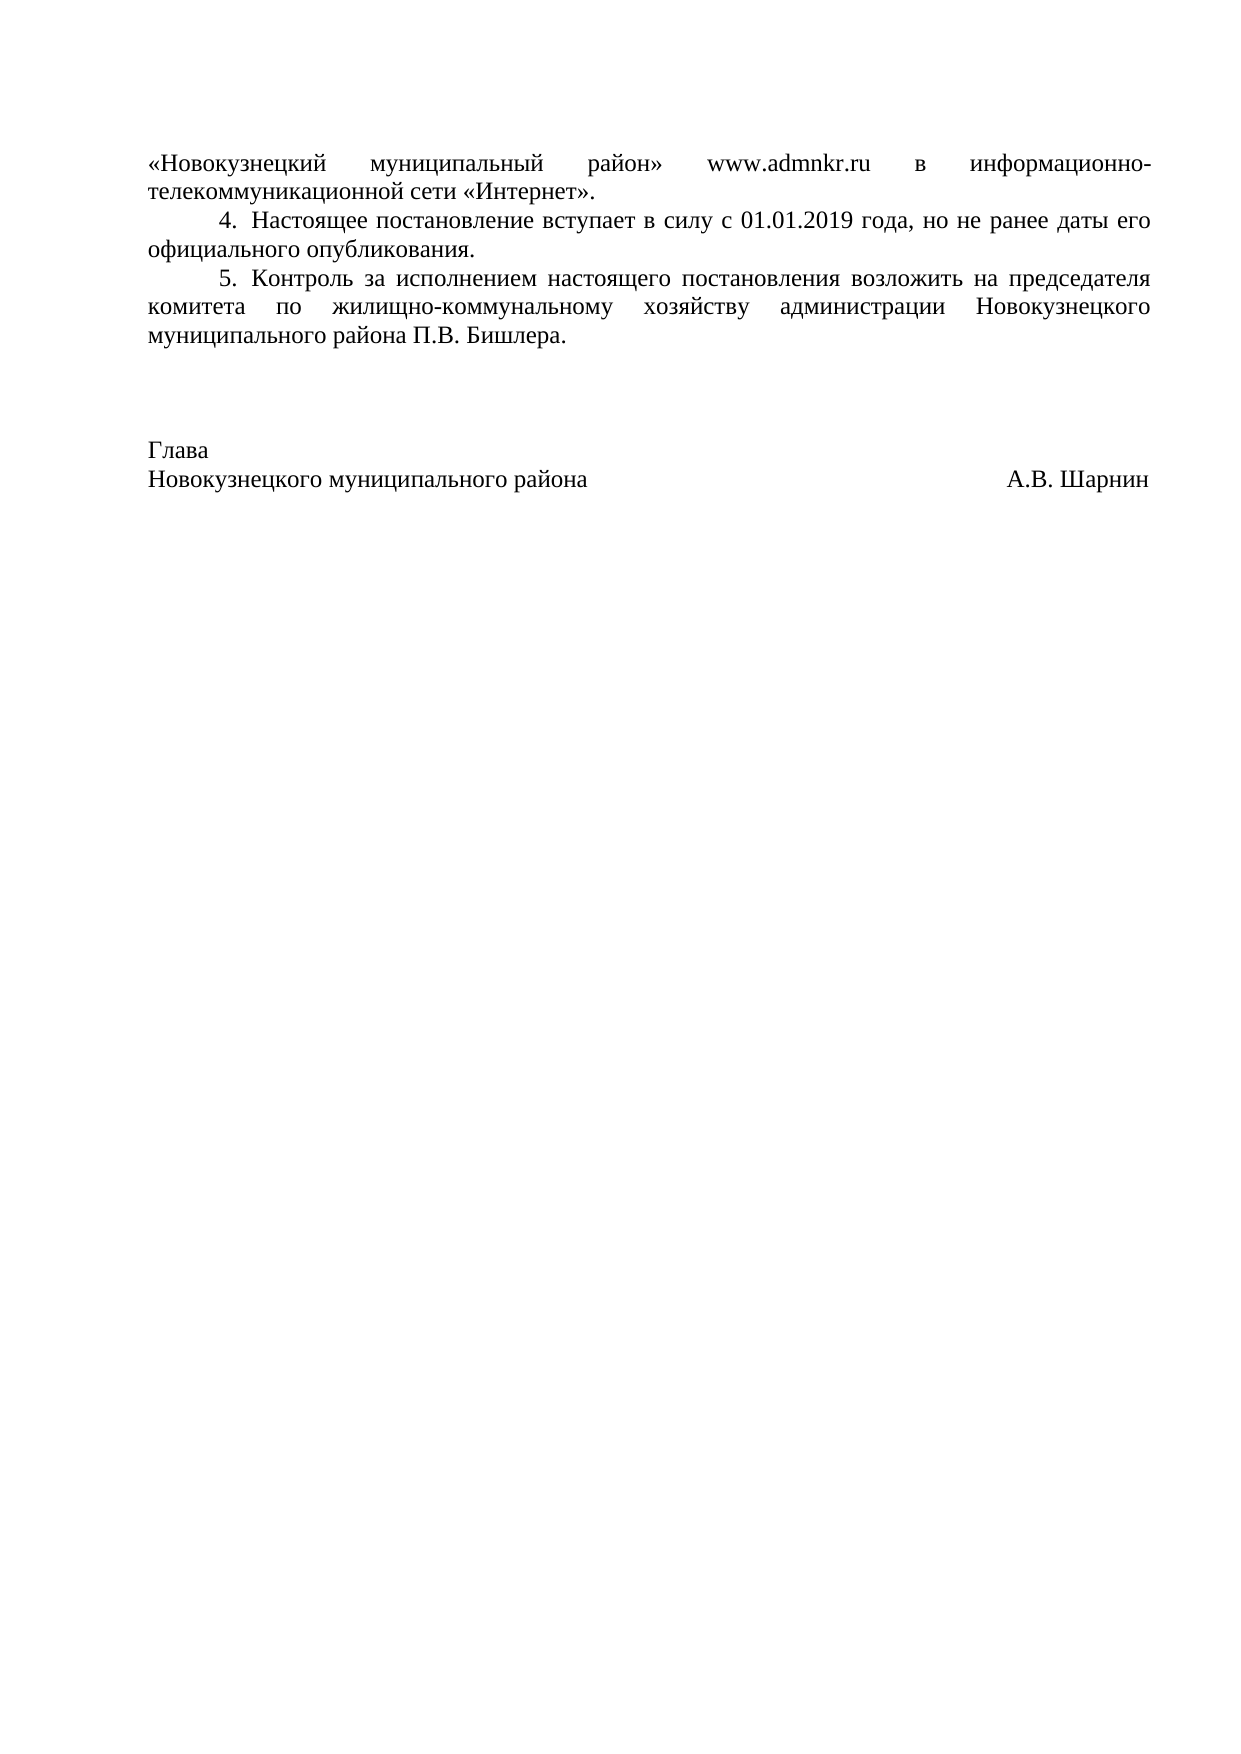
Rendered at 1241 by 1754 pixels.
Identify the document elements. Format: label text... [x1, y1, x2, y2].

subtitle Глава [148, 435, 1152, 464]
list Настоящее постановление вступает в силу с 01.01.2019 года, но не ранее даты его официального опубликования. [148, 205, 1152, 263]
subtitle Новокузнецкого муниципального района А.В. Шарнин [148, 464, 1152, 493]
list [148, 148, 1152, 205]
list Контроль за исполнением настоящего постановления возложить на председателя комитета по жилищно-коммунальному хозяйству администрации Новокузнецкого муниципального района П.В. Бишлера. [148, 263, 1152, 349]
